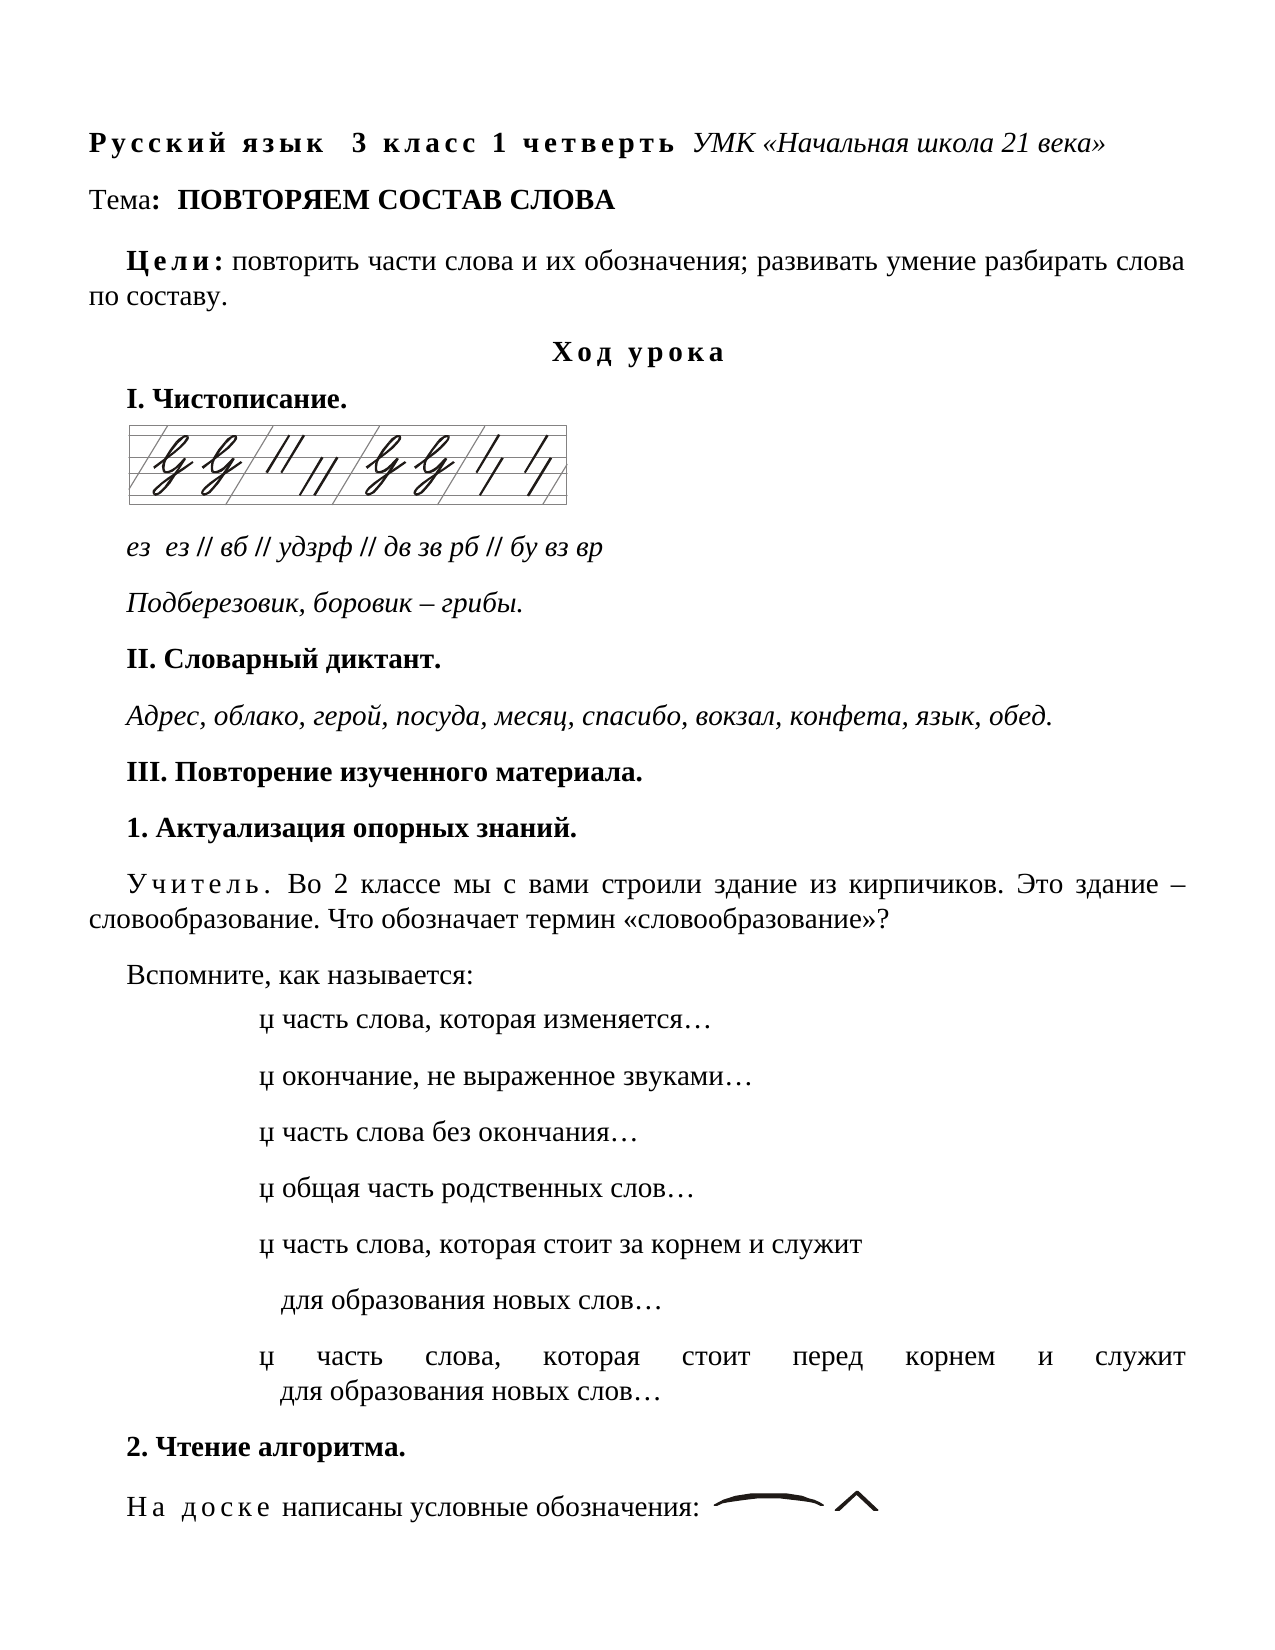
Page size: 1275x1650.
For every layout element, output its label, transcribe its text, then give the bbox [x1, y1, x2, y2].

text џ окончание, не выраженное звуками… [221, 1058, 1186, 1091]
text Цели: повторить части слова и их обозначения; развивать умение разбирать слова по составу. [89, 243, 1186, 311]
text На доске написаны условные обозначения: [89, 1485, 1186, 1523]
text џ общая часть родственных слов… [221, 1170, 1186, 1203]
text Учитель. Во 2 классе мы с вами строили здание из кирпичиков. Это здание – словообразование. Что обозначает термин «словообразование»? [89, 866, 1186, 934]
text ез ез // вб // удзрф // дв зв рб // бу вз вр [89, 529, 1186, 563]
text I. Чистописание. [89, 382, 1186, 415]
text Ход урока [89, 334, 1186, 367]
text 1. Актуализация опорных знаний. [89, 810, 1186, 843]
text Подберезовик, боровик – грибы. [89, 586, 1186, 619]
text Тема: Повторяем состав слова [89, 182, 1186, 216]
text Адрес, облако, герой, посуда, месяц, спасибо, вокзал, конфета, язык, обед. [89, 698, 1186, 731]
text џ часть слова, которая изменяется… [221, 1002, 1186, 1035]
text II. Словарный диктант. [89, 642, 1186, 675]
text для образования новых слов… [221, 1282, 1186, 1315]
text Русский язык 3 класс 1 четверть УМК «Начальная школа 21 века» [89, 133, 1186, 157]
text џ часть слова, которая стоит перед корнем и служит для образования новых слов… [221, 1338, 1186, 1407]
text Вспомните, как называется: [89, 957, 1186, 991]
text 2. Чтение алгоритма. [89, 1429, 1186, 1463]
text џ часть слова без окончания… [221, 1114, 1186, 1147]
text џ часть слова, которая стоит за корнем и служит [221, 1226, 1186, 1259]
text III. Повторение изученного материала. [89, 754, 1186, 787]
